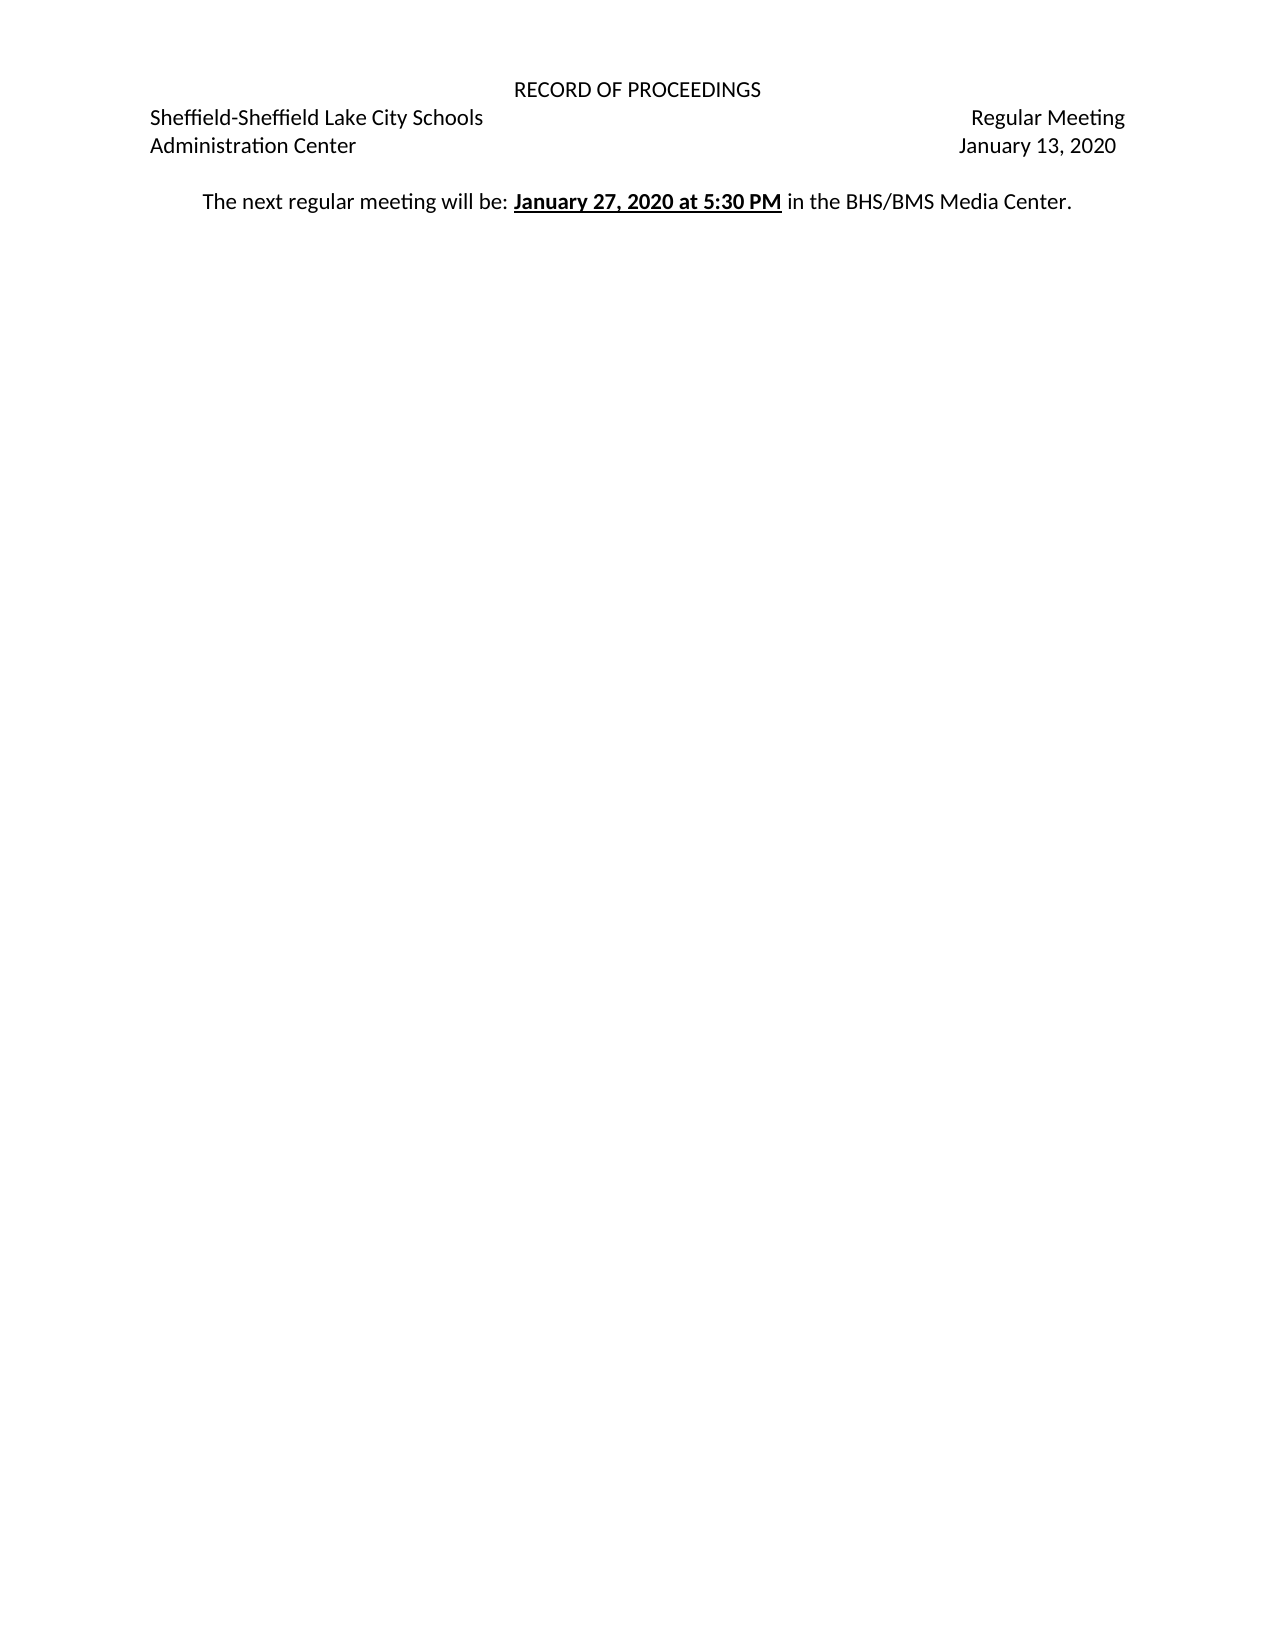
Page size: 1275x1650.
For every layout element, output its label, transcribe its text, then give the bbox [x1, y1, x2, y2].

text The next regular meeting will be: January 27, 2020 at 5:30 PM in the BHS/BMS Media Center. [150, 187, 1125, 279]
